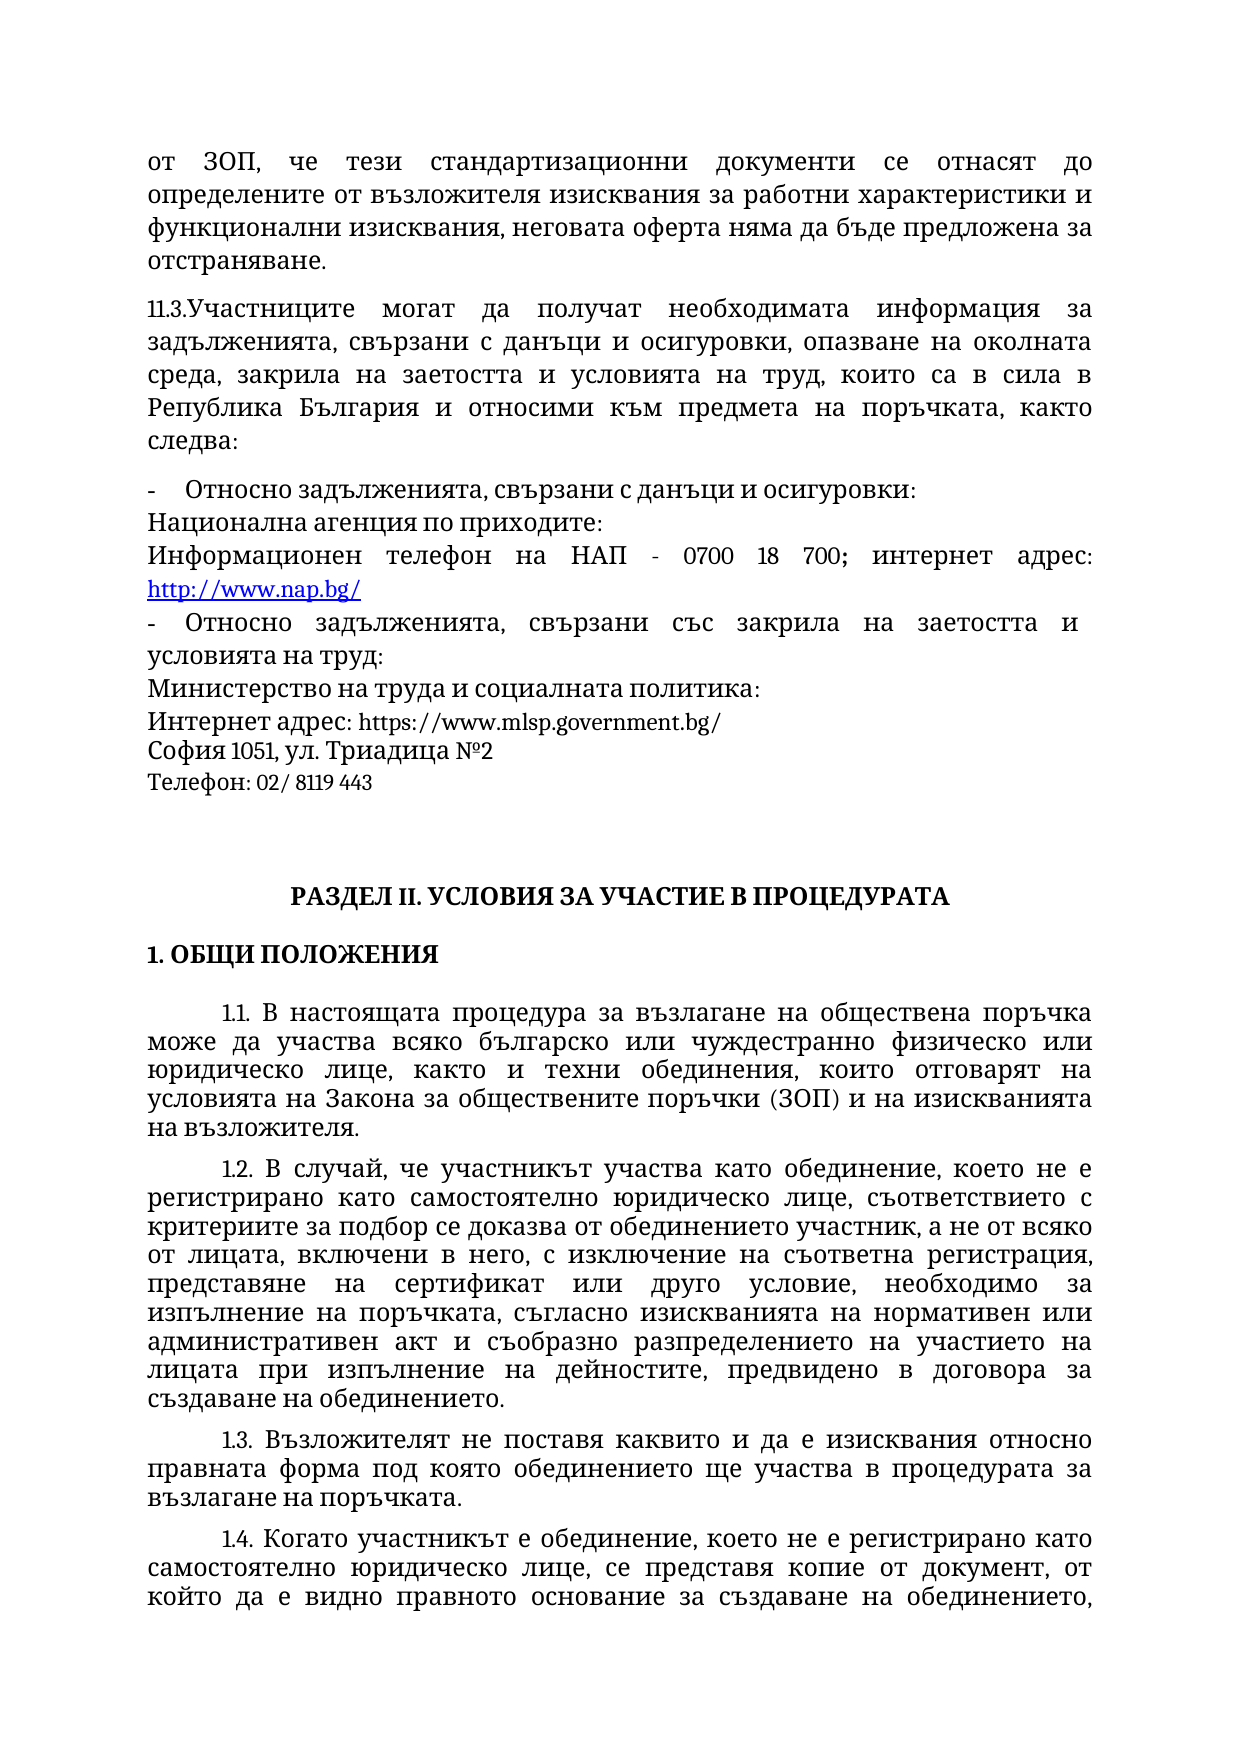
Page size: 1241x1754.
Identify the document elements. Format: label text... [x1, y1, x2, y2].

text Интернет адрес: https://www.mlsp.government.bg/ [147, 708, 1079, 737]
text Министерство на труда и социалната политика: [147, 675, 1079, 703]
list Относно задълженията, свързани със закрила на заетостта и условията на труд: [147, 608, 1079, 671]
text 1.2. В случай, че участникът участва като обединение, което не е регистрирано като самостоятелно юридическо лице, съответствието с критериите за подбор се доказва от обединението участник, а не от всяко от лицата, включени в него, с изключение на съответна регистрация, представяне на сертификат или друго условие, необходимо за изпълнение на поръчката, съгласно изискванията на нормативен или административен акт и съобразно разпределението на участието на лицата при изпълнение на дейностите, предвидено в договора за създаване на обединението. [147, 1155, 1093, 1414]
list Относно задълженията, свързани с данъци и осигуровки: [147, 475, 1079, 504]
text 1. ОБЩИ ПОЛОЖЕНИЯ [147, 941, 1093, 969]
text Телефон: 02/ 8119 443 [147, 769, 1079, 796]
text 11.3.Участниците могат да получат необходимата информация за задълженията, свързани с данъци и осигуровки, опазване на околната среда, закрила на заетостта и условията на труд, които са в сила в Република България и относими към предмета на поръчката, както следва: [147, 295, 1093, 456]
text РАЗДЕЛ II. УСЛОВИЯ ЗА УЧАСТИЕ В ПРОЦЕДУРАТА [147, 883, 1093, 912]
text 1.1. В настоящата процедура за възлагане на обществена поръчка може да участва всяко българско или чуждестранно физическо или юридическо лице, както и техни обединения, които отговарят на условията на Закона за обществените поръчки (ЗОП) и на изискванията на възложителя. [147, 999, 1093, 1143]
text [147, 1525, 1093, 1611]
text София 1051, ул. Триадица №2 [147, 737, 1079, 765]
text 1.3. Възложителят не поставя каквито и да е изисквания относно правната форма под която обединението ще участва в процедурата за възлагане на поръчката. [147, 1426, 1093, 1513]
text Национална агенция по приходите: [147, 509, 1079, 538]
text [147, 148, 1093, 276]
text Информационен телефон на НАП - 0700 18 700; интернет адрес: http://www.nap.bg/ [147, 542, 1093, 604]
